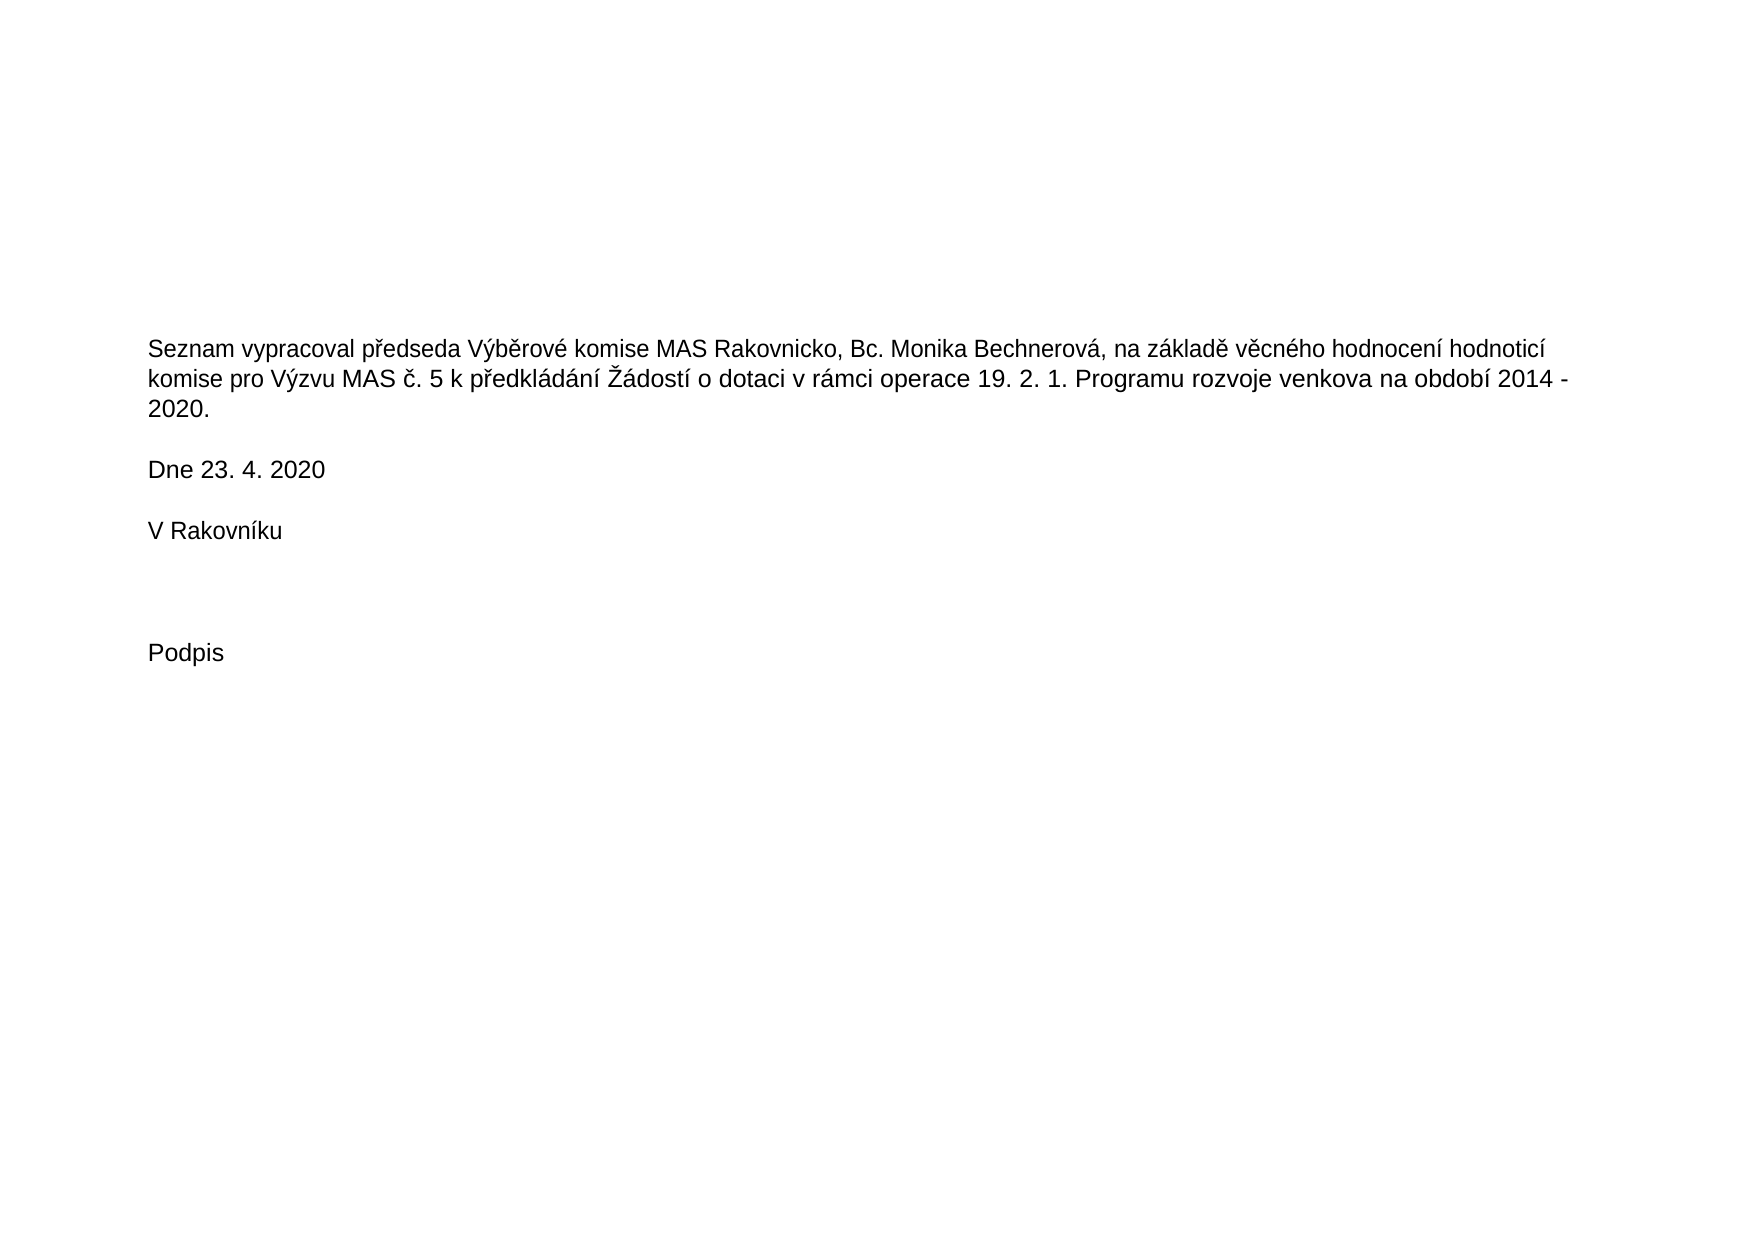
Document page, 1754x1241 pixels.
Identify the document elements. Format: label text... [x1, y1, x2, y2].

text Seznam vypracoval předseda Výběrové komise MAS Rakovnicko, Bc. Monika Bechnerová, na základě věcného hodnocení hodnoticí komise pro Výzvu MAS č. 5 k předkládání Žádostí o dotaci v rámci operace 19. 2. 1. Programu rozvoje venkova na období 2014 - 2020. [148, 334, 1606, 423]
text Podpis [148, 638, 1631, 666]
text Dne 23. 4. 2020 [148, 454, 1631, 483]
text V Rakovníku [148, 516, 1631, 544]
